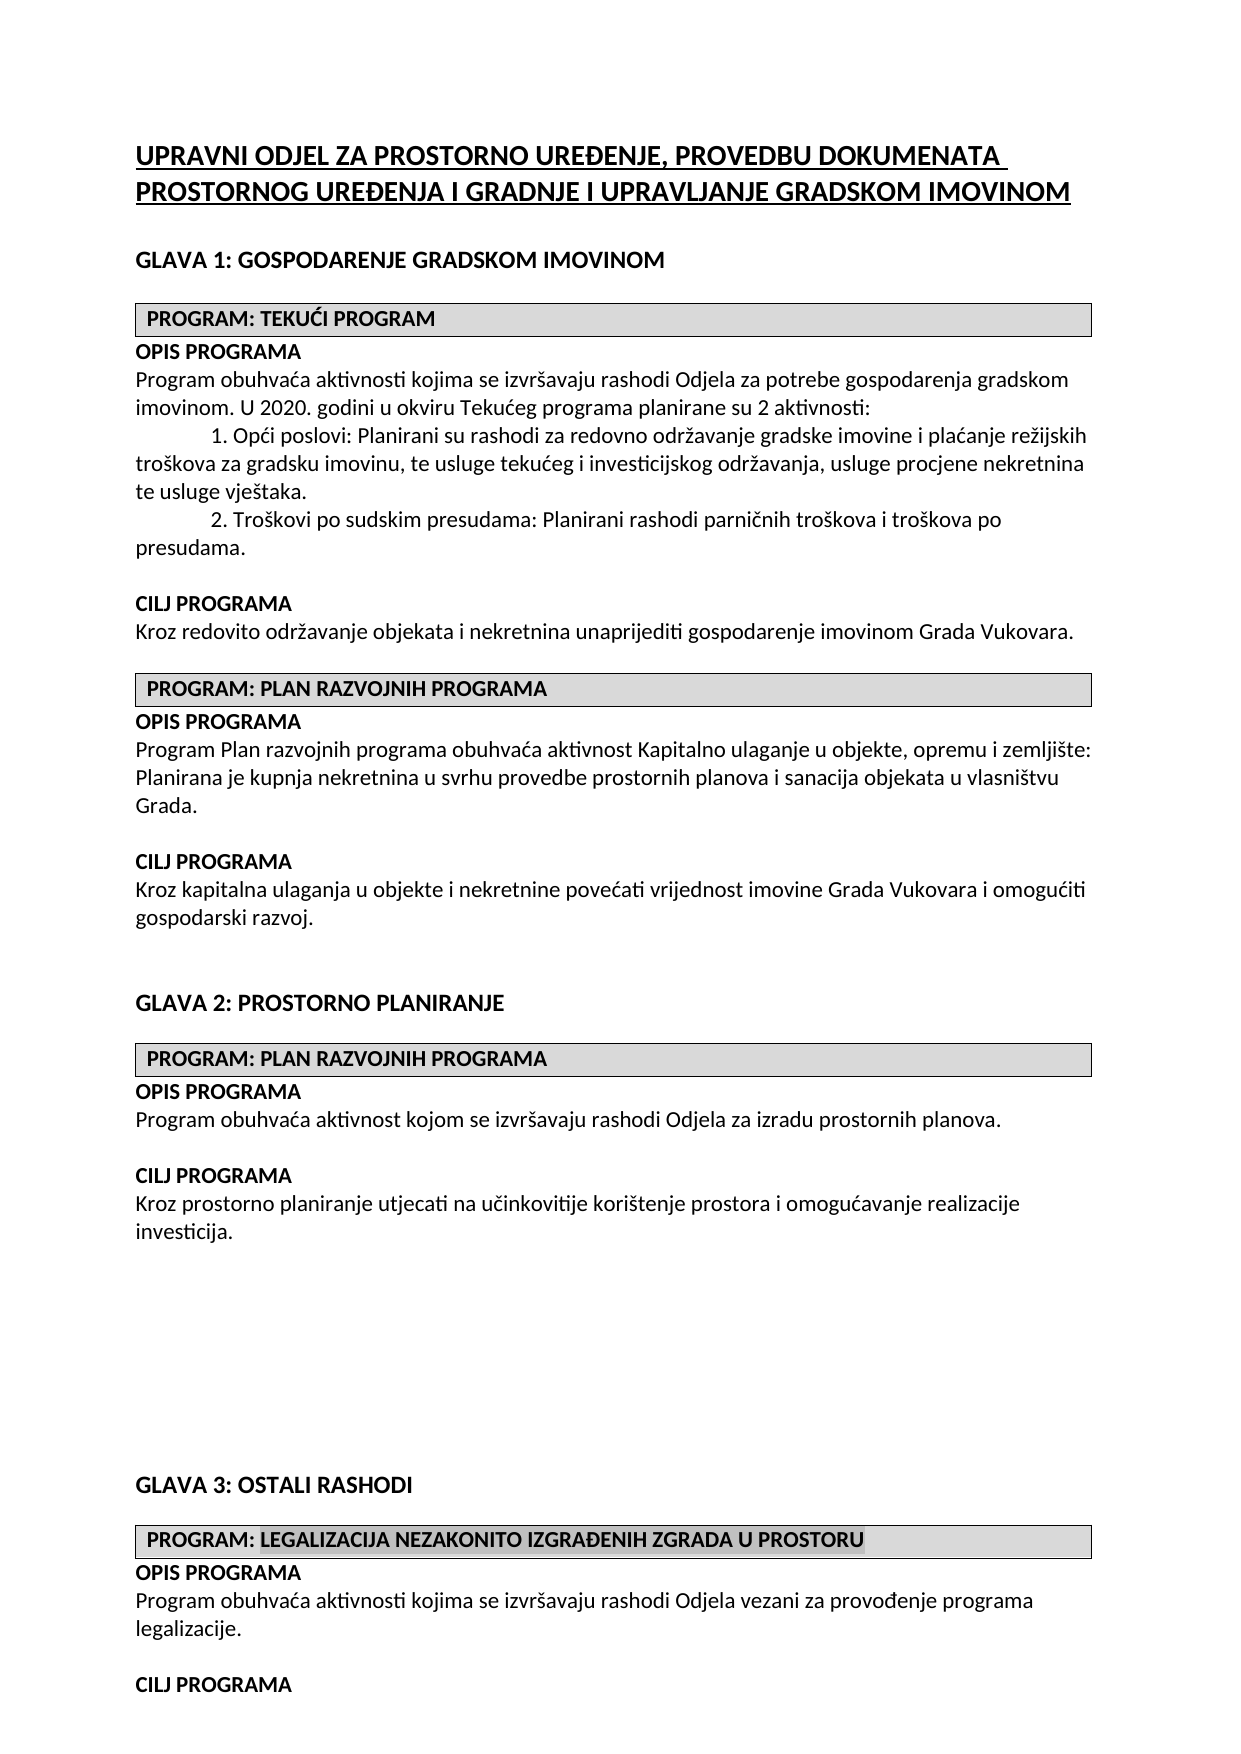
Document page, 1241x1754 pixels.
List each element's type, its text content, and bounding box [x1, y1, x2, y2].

text OPIS PROGRAMA [135, 1077, 1105, 1105]
text Kroz redovito održavanje objekata i nekretnina unaprijediti gospodarenje imovinom Grada Vukovara. [135, 617, 1105, 645]
text CILJ PROGRAMA [135, 589, 1105, 617]
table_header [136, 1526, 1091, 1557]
text Program obuhvaća aktivnost kojom se izvršavaju rashodi Odjela za izradu prostornih planova. [135, 1105, 1105, 1133]
text CILJ PROGRAMA [135, 1671, 1105, 1699]
text Program obuhvaća aktivnosti kojima se izvršavaju rashodi Odjela za potrebe gospodarenja gradskom imovinom. U 2020. godini u okviru Tekućeg programa planirane su 2 aktivnosti: [135, 365, 1105, 421]
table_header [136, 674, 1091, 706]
text OPIS PROGRAMA [135, 707, 1105, 735]
text UPRAVNI ODJEL ZA PROSTORNO UREĐENJE, PROVEDBU DOKUMENATA PROSTORNOG UREĐENJA I GRADNJE I UPRAVLJANJE GRADSKOM IMOVINOM [135, 137, 1105, 209]
text Program Plan razvojnih programa obuhvaća aktivnost Kapitalno ulaganje u objekte, opremu i zemljište: Planirana je kupnja nekretnina u svrhu provedbe prostornih planova i sanacija objekata u vlasništvu Grada. [135, 735, 1105, 819]
text Program obuhvaća aktivnosti kojima se izvršavaju rashodi Odjela vezani za provođenje programa legalizacije. [135, 1587, 1105, 1643]
text GLAVA 1: GOSPODARENJE GRADSKOM IMOVINOM [135, 244, 1105, 275]
text OPIS PROGRAMA [135, 337, 1105, 365]
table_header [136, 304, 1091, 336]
text Kroz prostorno planiranje utjecati na učinkovitije korištenje prostora i omogućavanje realizacije investicija. [135, 1189, 1105, 1245]
text 1. Opći poslovi: Planirani su rashodi za redovno održavanje gradske imovine i plaćanje režijskih troškova za gradsku imovinu, te usluge tekućeg i investicijskog održavanja, usluge procjene nekretnina te usluge vještaka. [135, 421, 1105, 505]
text 2. Troškovi po sudskim presudama: Planirani rashodi parničnih troškova i troškova po presudama. [135, 505, 1105, 561]
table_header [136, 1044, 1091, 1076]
text GLAVA 3: OSTALI RASHODI [135, 1469, 1105, 1499]
text CILJ PROGRAMA [135, 1161, 1105, 1189]
text Kroz kapitalna ulaganja u objekte i nekretnine povećati vrijednost imovine Grada Vukovara i omogućiti gospodarski razvoj. [135, 875, 1105, 931]
text OPIS PROGRAMA [135, 1558, 1105, 1587]
text GLAVA 2: PROSTORNO PLANIRANJE [135, 987, 1105, 1018]
text CILJ PROGRAMA [135, 847, 1105, 875]
